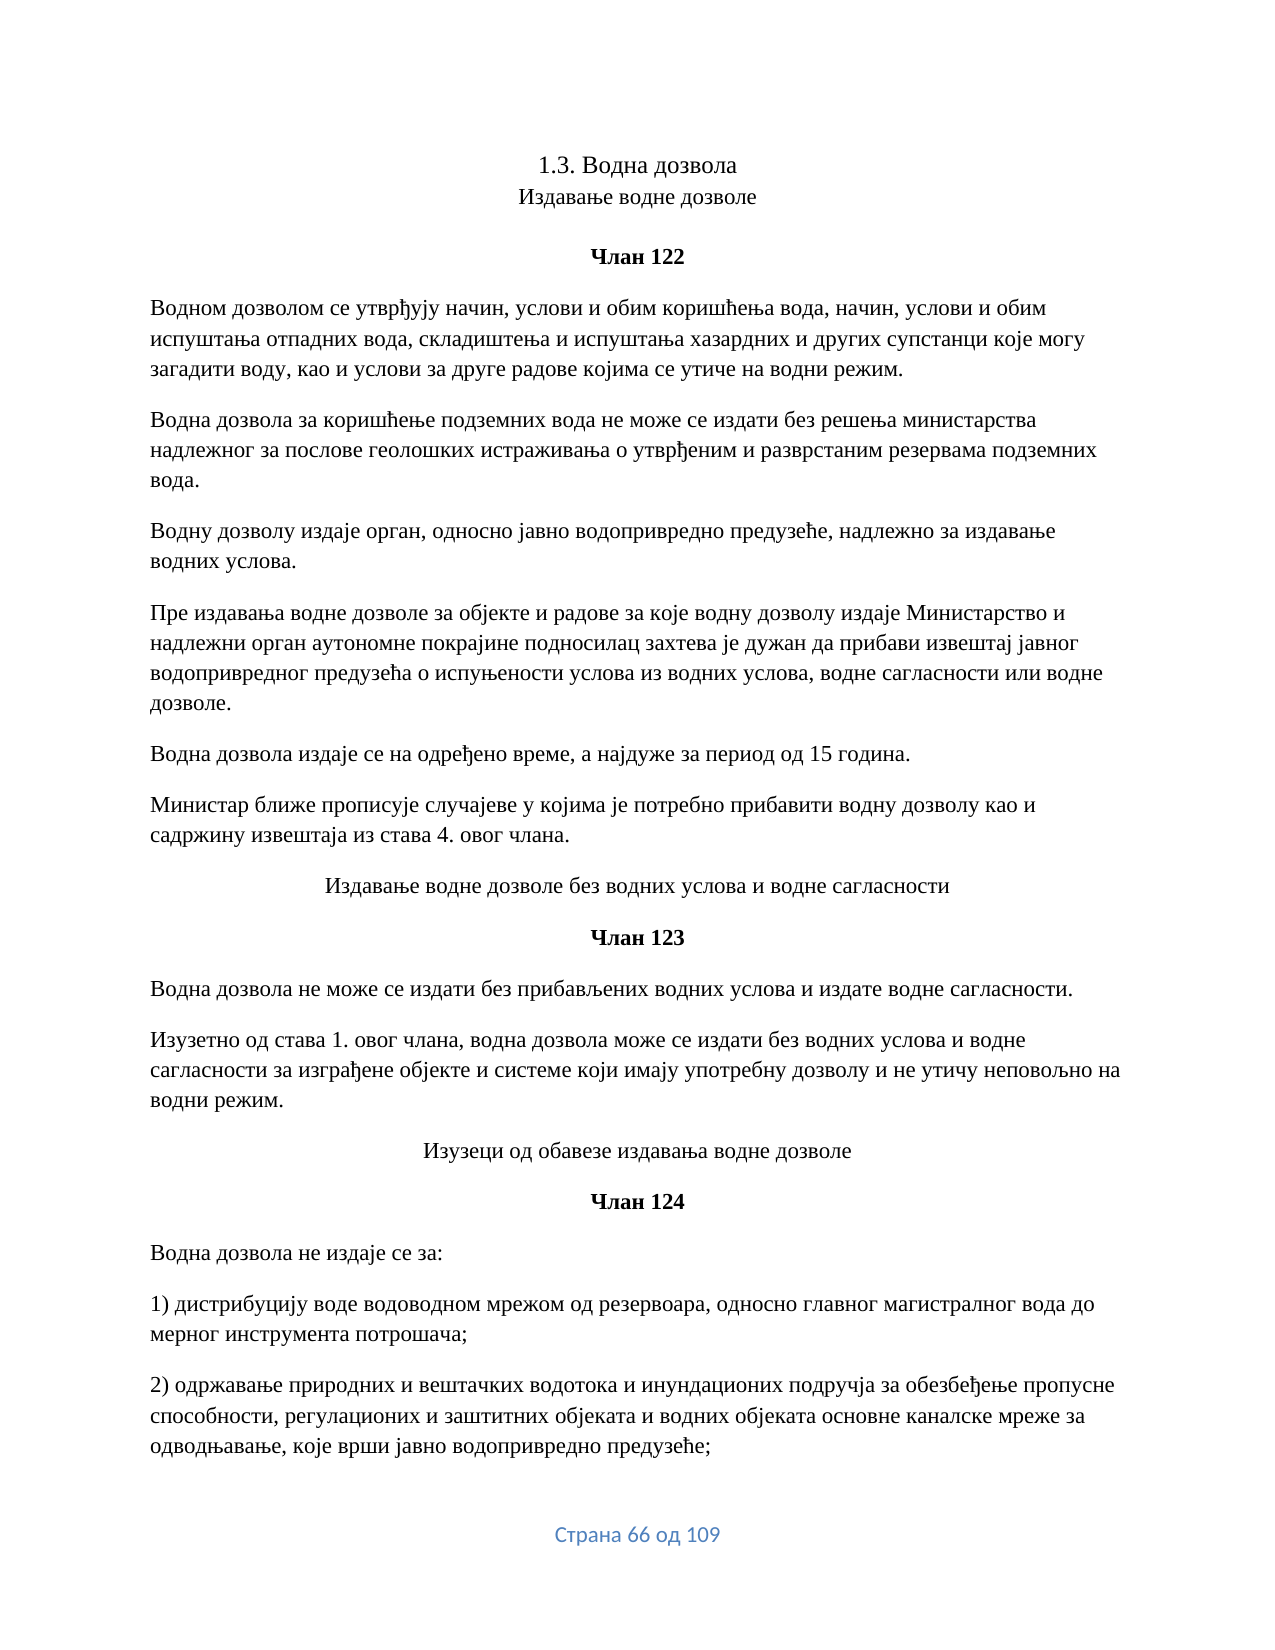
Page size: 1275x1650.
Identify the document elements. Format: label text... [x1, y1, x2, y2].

text Водна дозвола за коришћење подземних вода не може се издати без решења министарства надлежног за послове геолошких истраживања о утврђеним и разврстаним резервама подземних вода. [150, 406, 1125, 493]
text Издавање водне дозволе [150, 183, 1125, 209]
text Министар ближе прописује случајеве у којима је потребно прибавити водну дозволу као и садржину извештаја из става 4. овог члана. [150, 791, 1125, 848]
text Водном дозволом се утврђују начин, услови и обим коришћења вода, начин, услови и обим испуштања отпадних вода, складиштења и испуштања хазардних и других супстанци које могу загадити воду, као и услови за друге радове којима се утиче на водни режим. [150, 294, 1125, 381]
text Издавање водне дозволе без водних услова и водне сагласности [150, 873, 1125, 899]
text Водна дозвола не може се издати без прибављених водних услова и издате водне сагласности. [150, 975, 1125, 1001]
text 1.3. Водна дозвола [150, 150, 1125, 179]
text Изузеци од обавезе издавања водне дозволе [150, 1137, 1125, 1163]
text Члан 124 [150, 1188, 1125, 1214]
text Водна дозвола не издаје се за: [150, 1239, 1125, 1266]
text Пре издавања водне дозволе за објекте и радове за које водну дозволу издаје Министарство и надлежни орган аутономне покрајине подносилац захтева је дужан да прибави извештај јавног водопривредног предузећа о испуњености услова из водних услова, водне сагласности или водне дозволе. [150, 599, 1125, 716]
text Члан 123 [150, 924, 1125, 950]
text Водна дозвола издаје се на одређено време, а најдуже за период од 15 година. [150, 740, 1125, 767]
text Члан 122 [150, 243, 1125, 270]
text Изузетно од става 1. овог члана, водна дозвола може се издати без водних услова и водне сагласности за изграђене објекте и системе који имају употребну дозволу и не утичу неповољно на водни режим. [150, 1026, 1125, 1112]
text 2) одржавање природних и вештачких водотока и инундационих подручја за обезбеђење пропусне способности, регулационих и заштитних објеката и водних објеката основне каналске мреже за одводњавање, које врши јавно водопривредно предузеће; [150, 1372, 1125, 1458]
text Водну дозволу издаје орган, односно јавно водопривредно предузеће, надлежно за издавање водних услова. [150, 517, 1125, 574]
text 1) дистрибуцију воде водоводном мрежом од резервоара, односно главног магистралног вода до мерног инструмента потрошача; [150, 1290, 1125, 1347]
